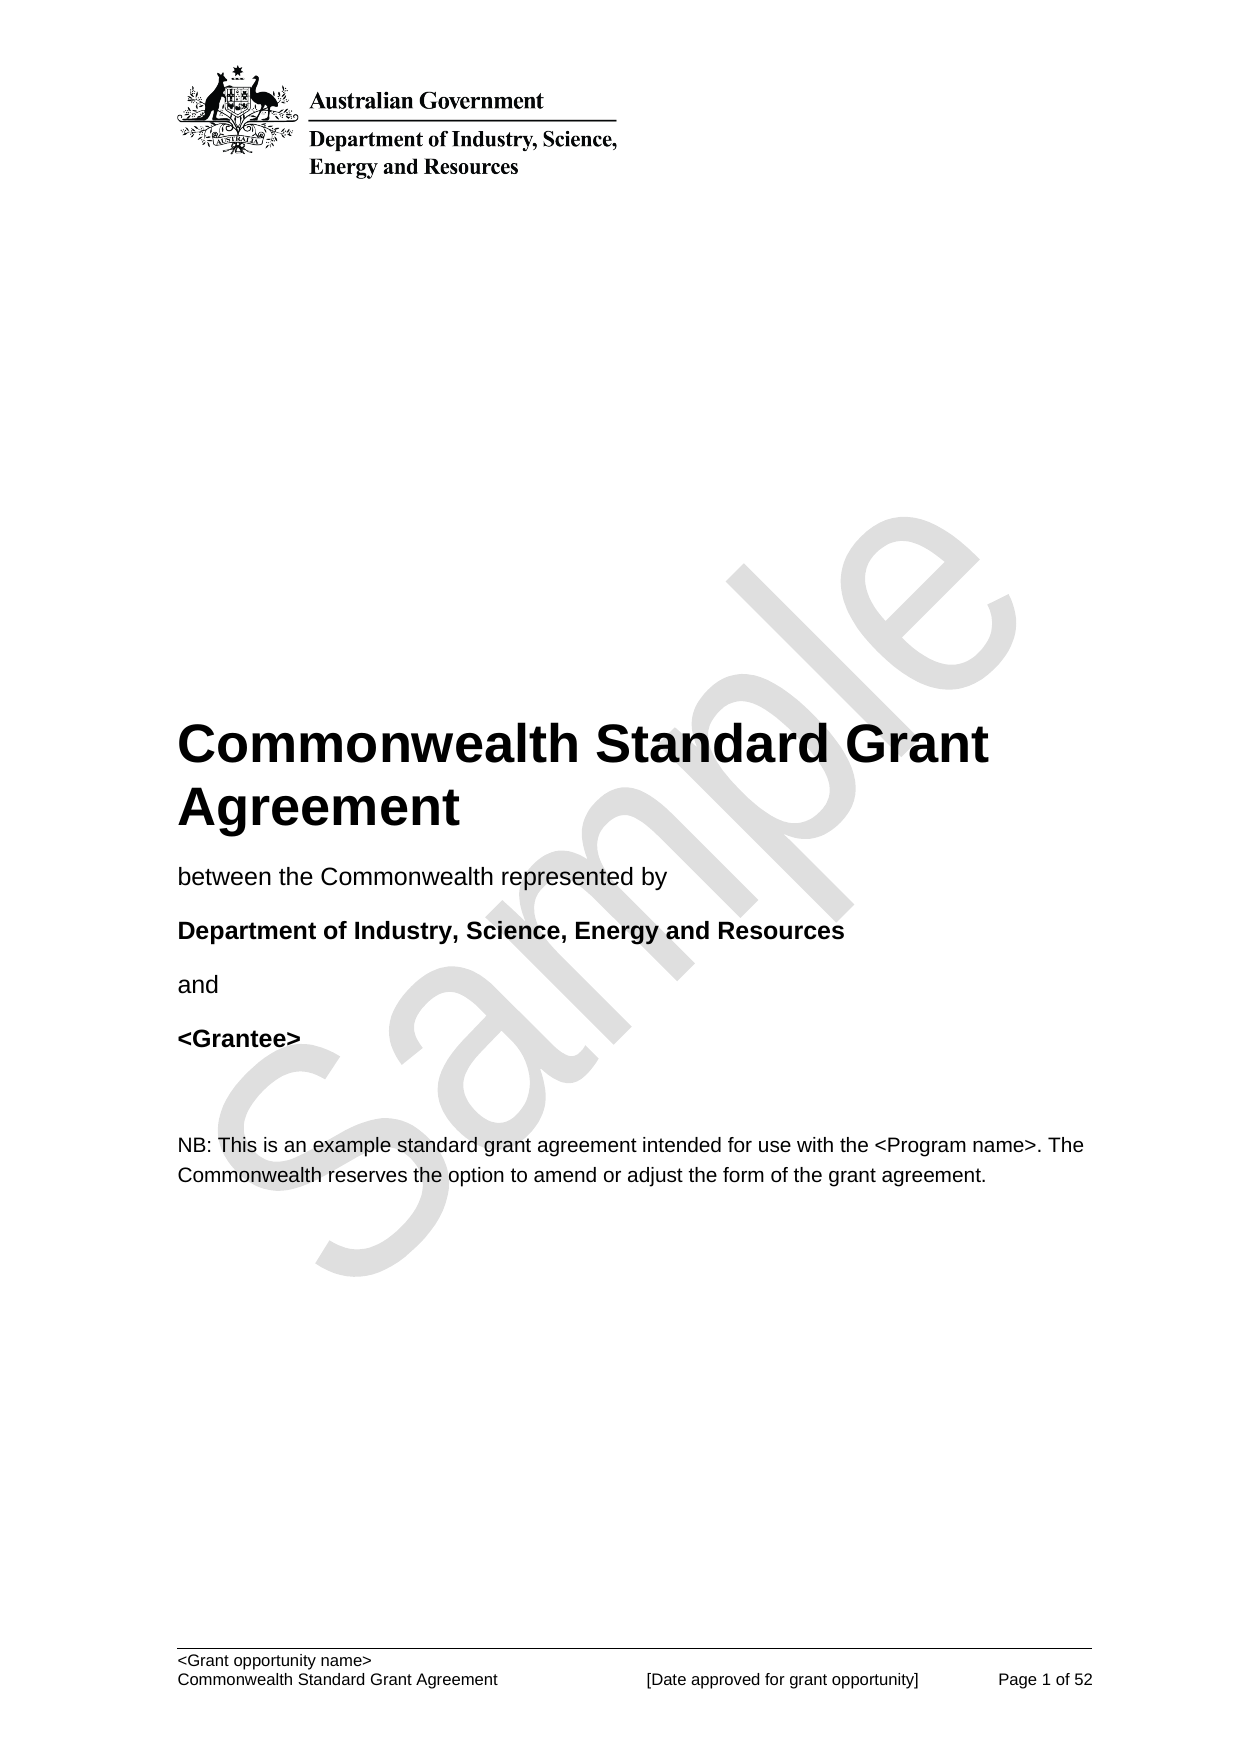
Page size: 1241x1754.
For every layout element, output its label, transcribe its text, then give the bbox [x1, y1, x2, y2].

text Department of Industry, Science, Energy and Resources [177, 916, 1092, 945]
text NB: This is an example standard grant agreement intended for use with the <Program name>. The Commonwealth reserves the option to amend or adjust the form of the grant agreement. [177, 1128, 1092, 1186]
text and [177, 970, 1092, 999]
text between the Commonwealth represented by [177, 861, 1092, 891]
text <Grantee> [177, 1024, 1092, 1053]
subtitle Commonwealth Standard Grant Agreement [177, 712, 1092, 836]
picture [177, 65, 617, 179]
